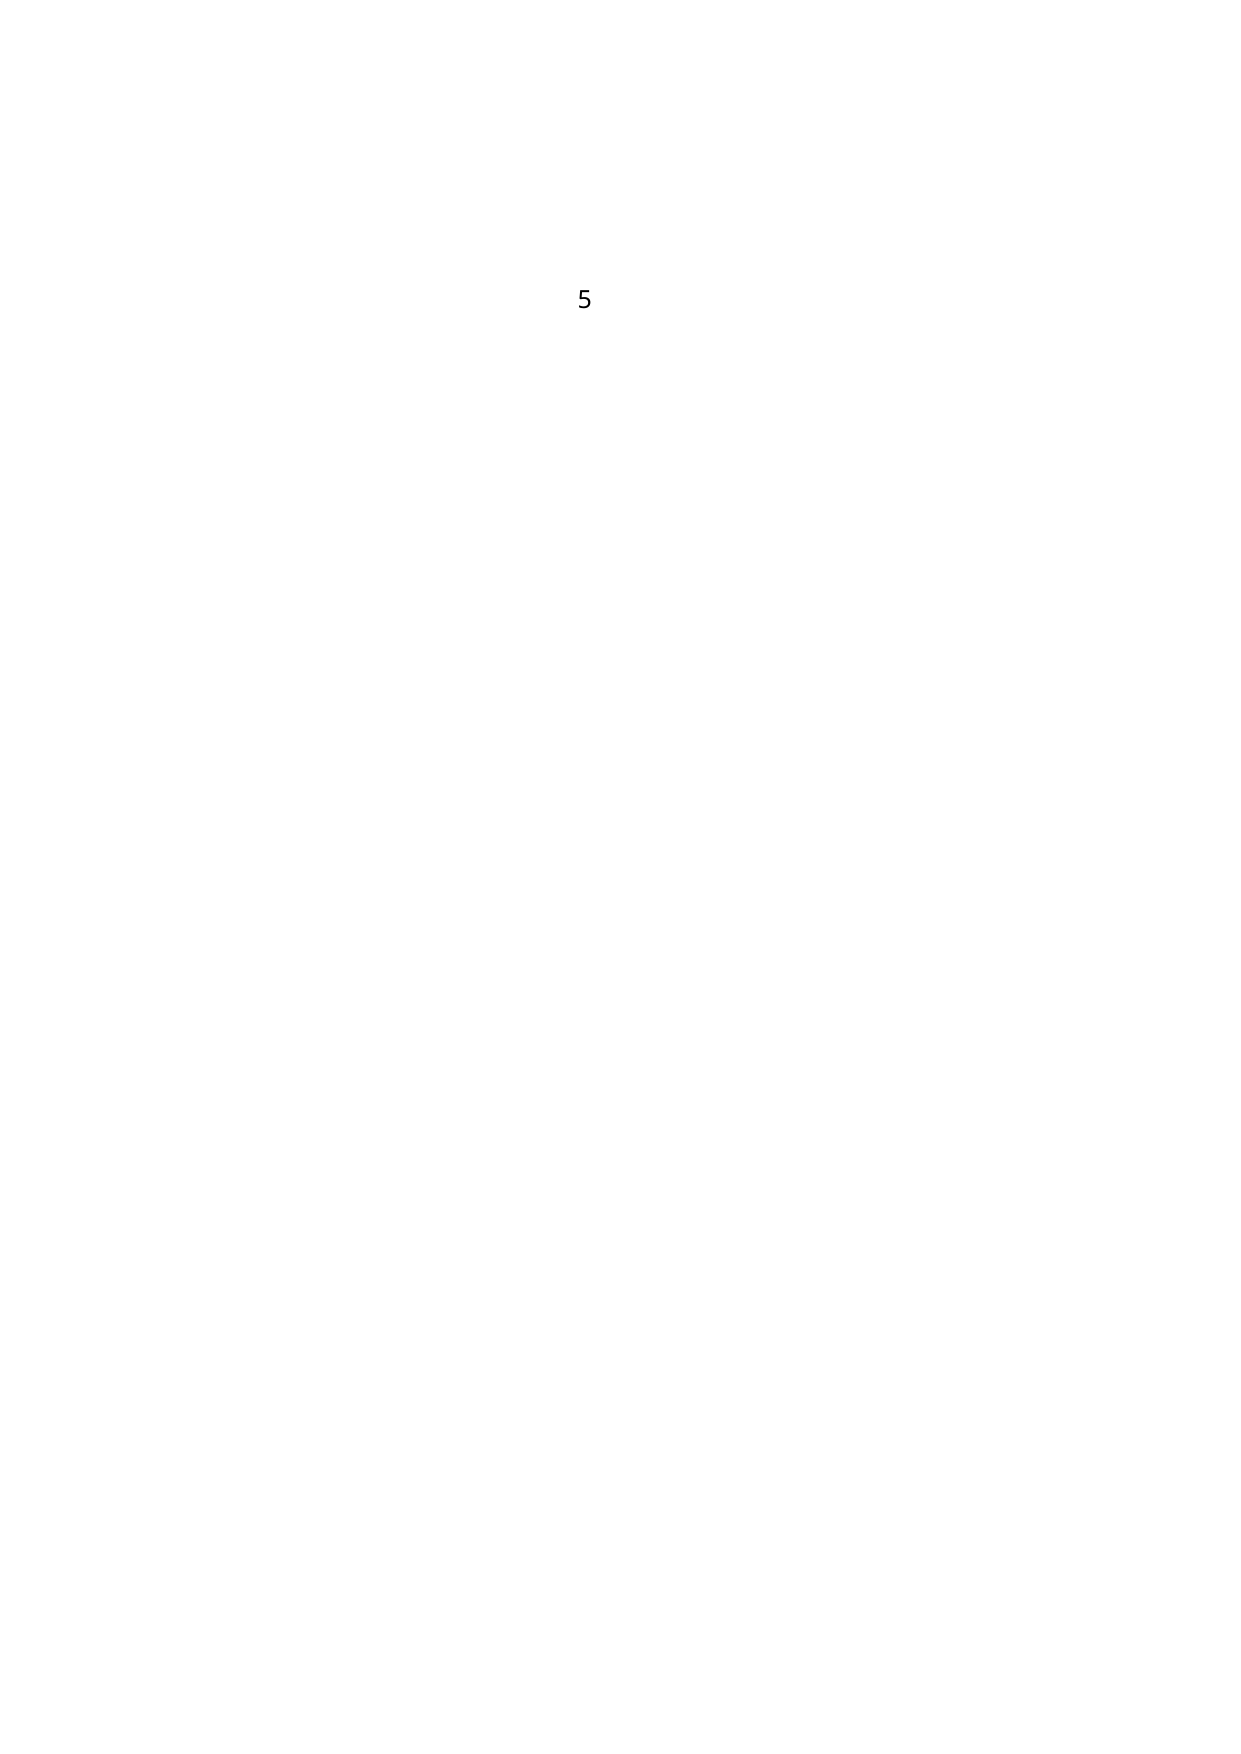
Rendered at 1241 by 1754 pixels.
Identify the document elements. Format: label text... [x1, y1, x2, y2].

text 5 [390, 282, 1122, 316]
